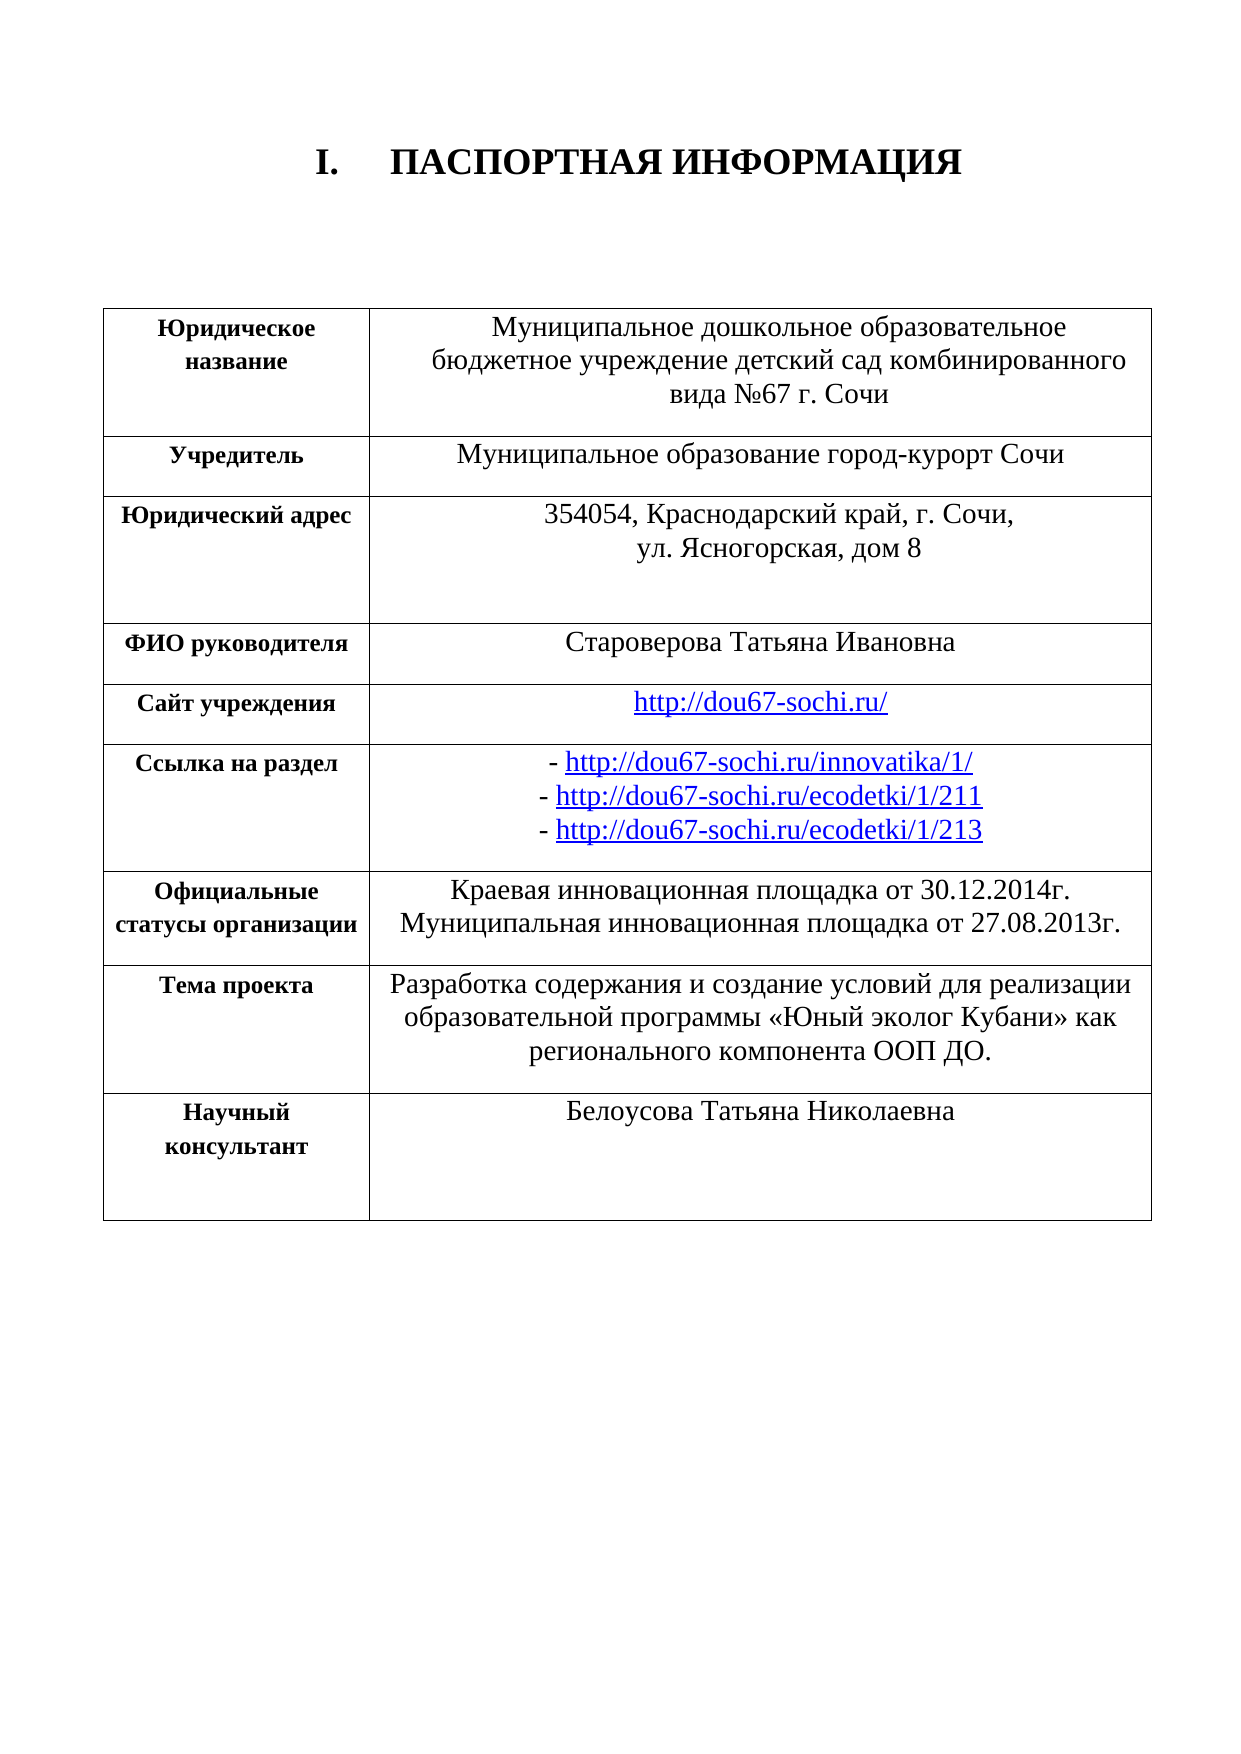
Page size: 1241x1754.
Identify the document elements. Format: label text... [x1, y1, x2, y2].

table_header Юридическое название [104, 309, 369, 436]
table_cell ФИО руководителя [104, 624, 369, 683]
table_cell Официальные статусы организации [104, 872, 369, 965]
table_cell Краевая инновационная площадка от 30.12.2014г. Муниципальная инновационная площадка от 27.08.2013г. [370, 872, 1151, 965]
table_cell Сайт учреждения [104, 685, 369, 743]
table_cell - http://dou67-sochi.ru/innovatika/1/ - http://dou67-sochi.ru/ecodetki/1/211 - http://dou67-sochi.ru/ecodetki/1/213 [370, 745, 1151, 871]
table_cell http://dou67-sochi.ru/ [370, 685, 1151, 743]
table_cell Муниципальное образование город-курорт Сочи [370, 437, 1151, 496]
table_cell Юридический адрес [104, 497, 369, 623]
table_cell Учредитель [104, 437, 369, 496]
table_cell 354054, Краснодарский край, г. Сочи, ул. Ясногорская, дом 8 [370, 497, 1151, 623]
table_cell Разработка содержания и создание условий для реализации образовательной программы «Юный эколог Кубани» как регионального компонента ООП ДО. [370, 966, 1151, 1093]
table_cell Тема проекта [104, 966, 369, 1093]
table_cell Староверова Татьяна Ивановна [370, 624, 1151, 683]
list ПАСПОРТНАЯ ИНФОРМАЦИЯ [185, 148, 1092, 181]
table_cell Ссылка на раздел [104, 745, 369, 871]
table_header Муниципальное дошкольное образовательное бюджетное учреждение детский сад комбинированного вида №67 г. Сочи [370, 309, 1151, 436]
table_cell Научный консультант [104, 1094, 369, 1220]
table_cell Белоусова Татьяна Николаевна [370, 1094, 1151, 1220]
